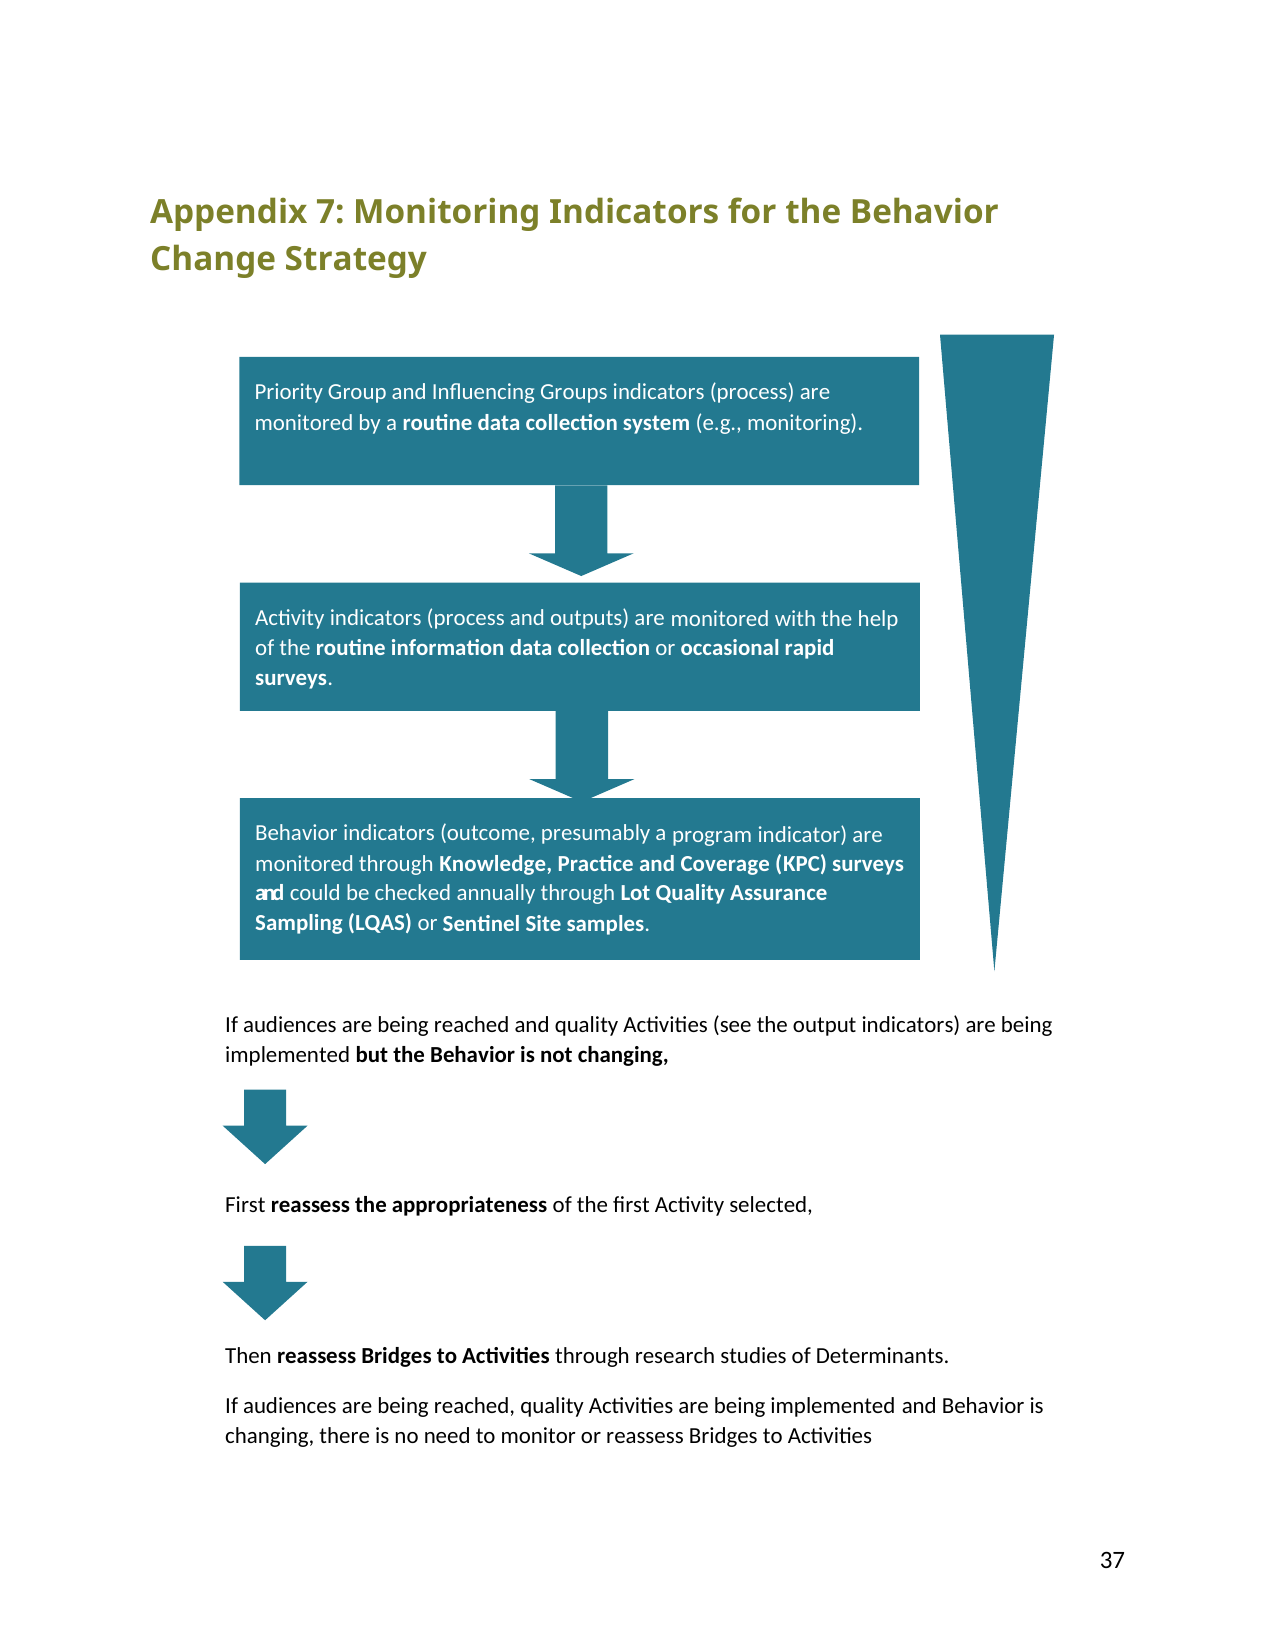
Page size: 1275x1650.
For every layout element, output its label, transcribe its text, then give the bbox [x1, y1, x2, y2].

text If audiences are being reached and quality Activities (see the output indicators) are being implemented but the Behavior is not changing, [225, 1011, 1125, 1068]
text Then reassess Bridges to Activities through research studies of Determinants. [225, 1341, 1125, 1369]
subtitle Appendix 7: Monitoring Indicators for the Behavior Change Strategy [150, 187, 1125, 281]
text If audiences are being reached, quality Activities are being implemented and Behavior is changing, there is no need to monitor or reassess Bridges to Activities [225, 1391, 1125, 1449]
text First reassess the appropriateness of the first Activity selected, [225, 1191, 1125, 1219]
